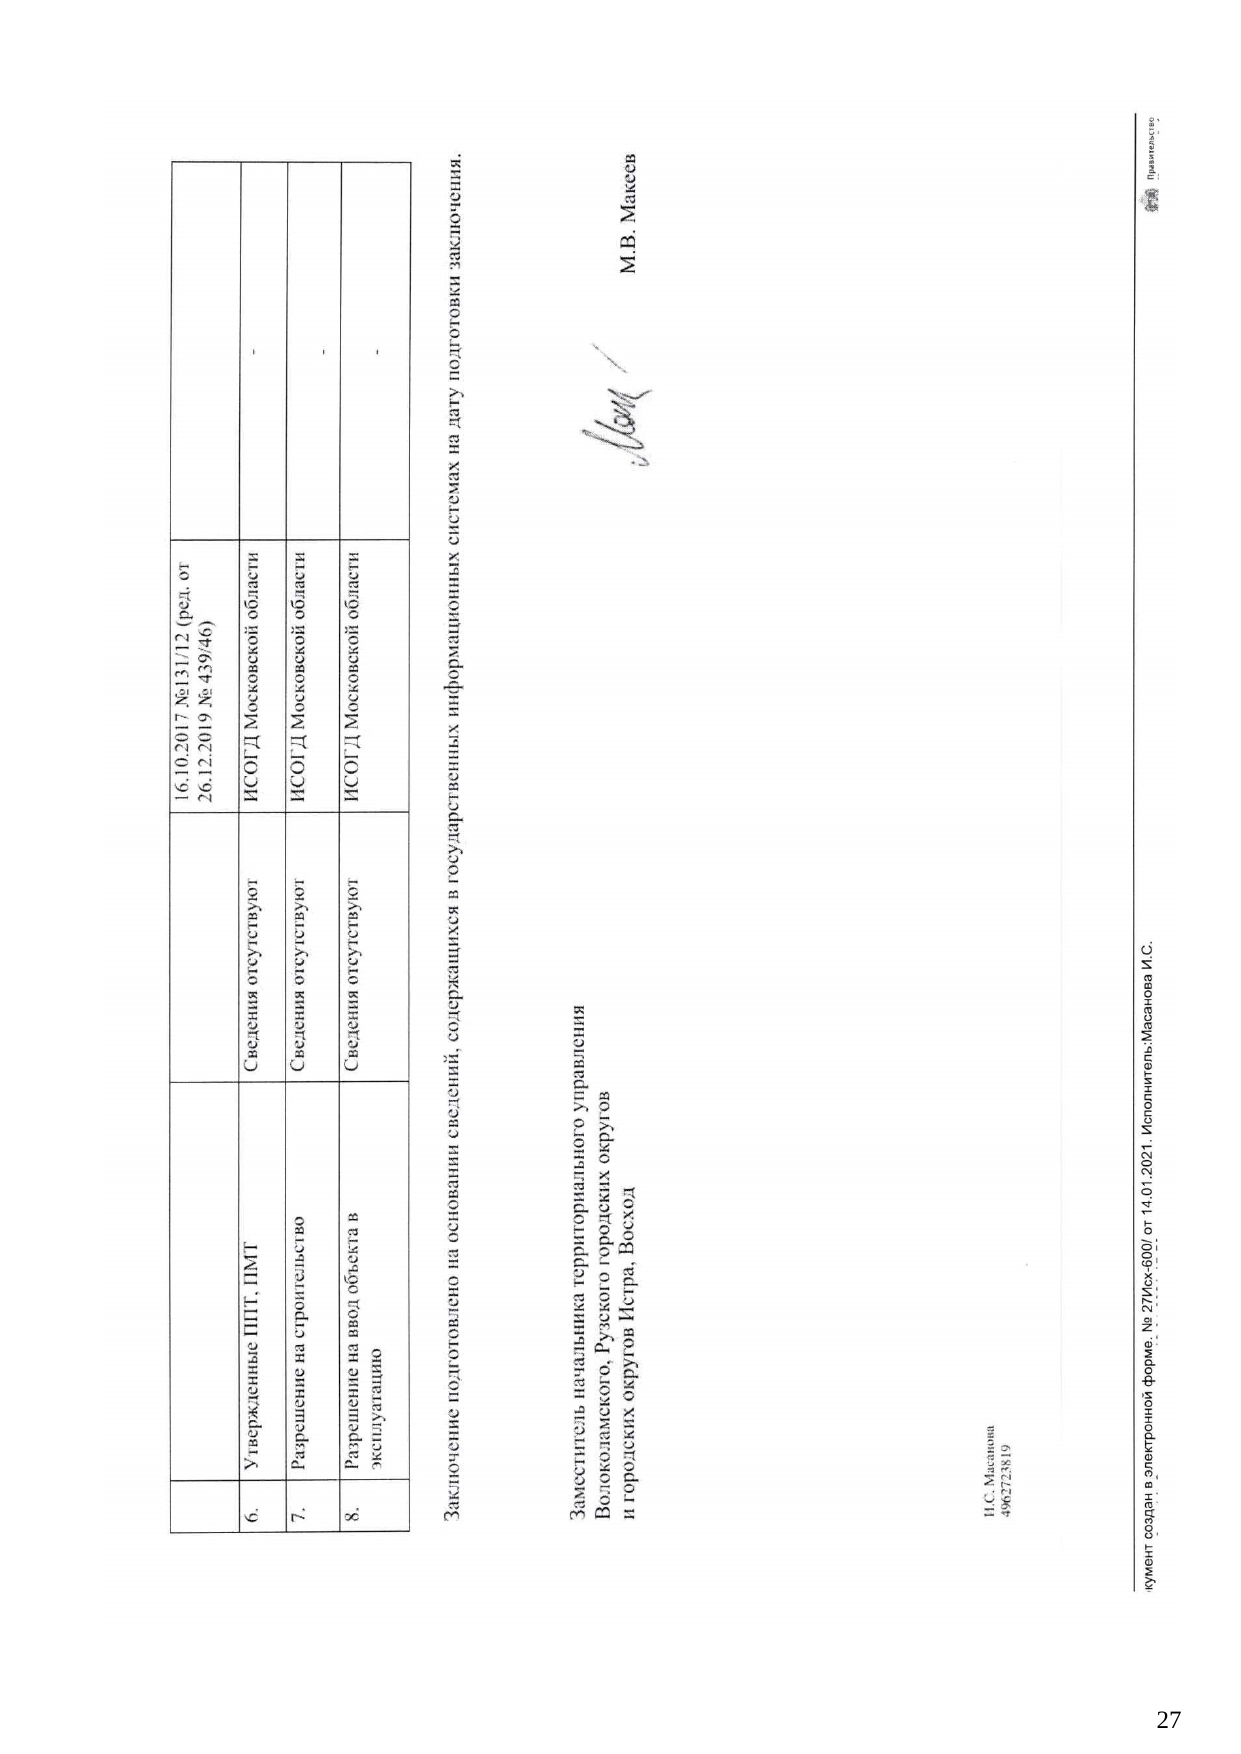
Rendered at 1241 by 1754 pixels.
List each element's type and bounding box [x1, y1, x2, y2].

picture [103, 88, 1182, 1628]
